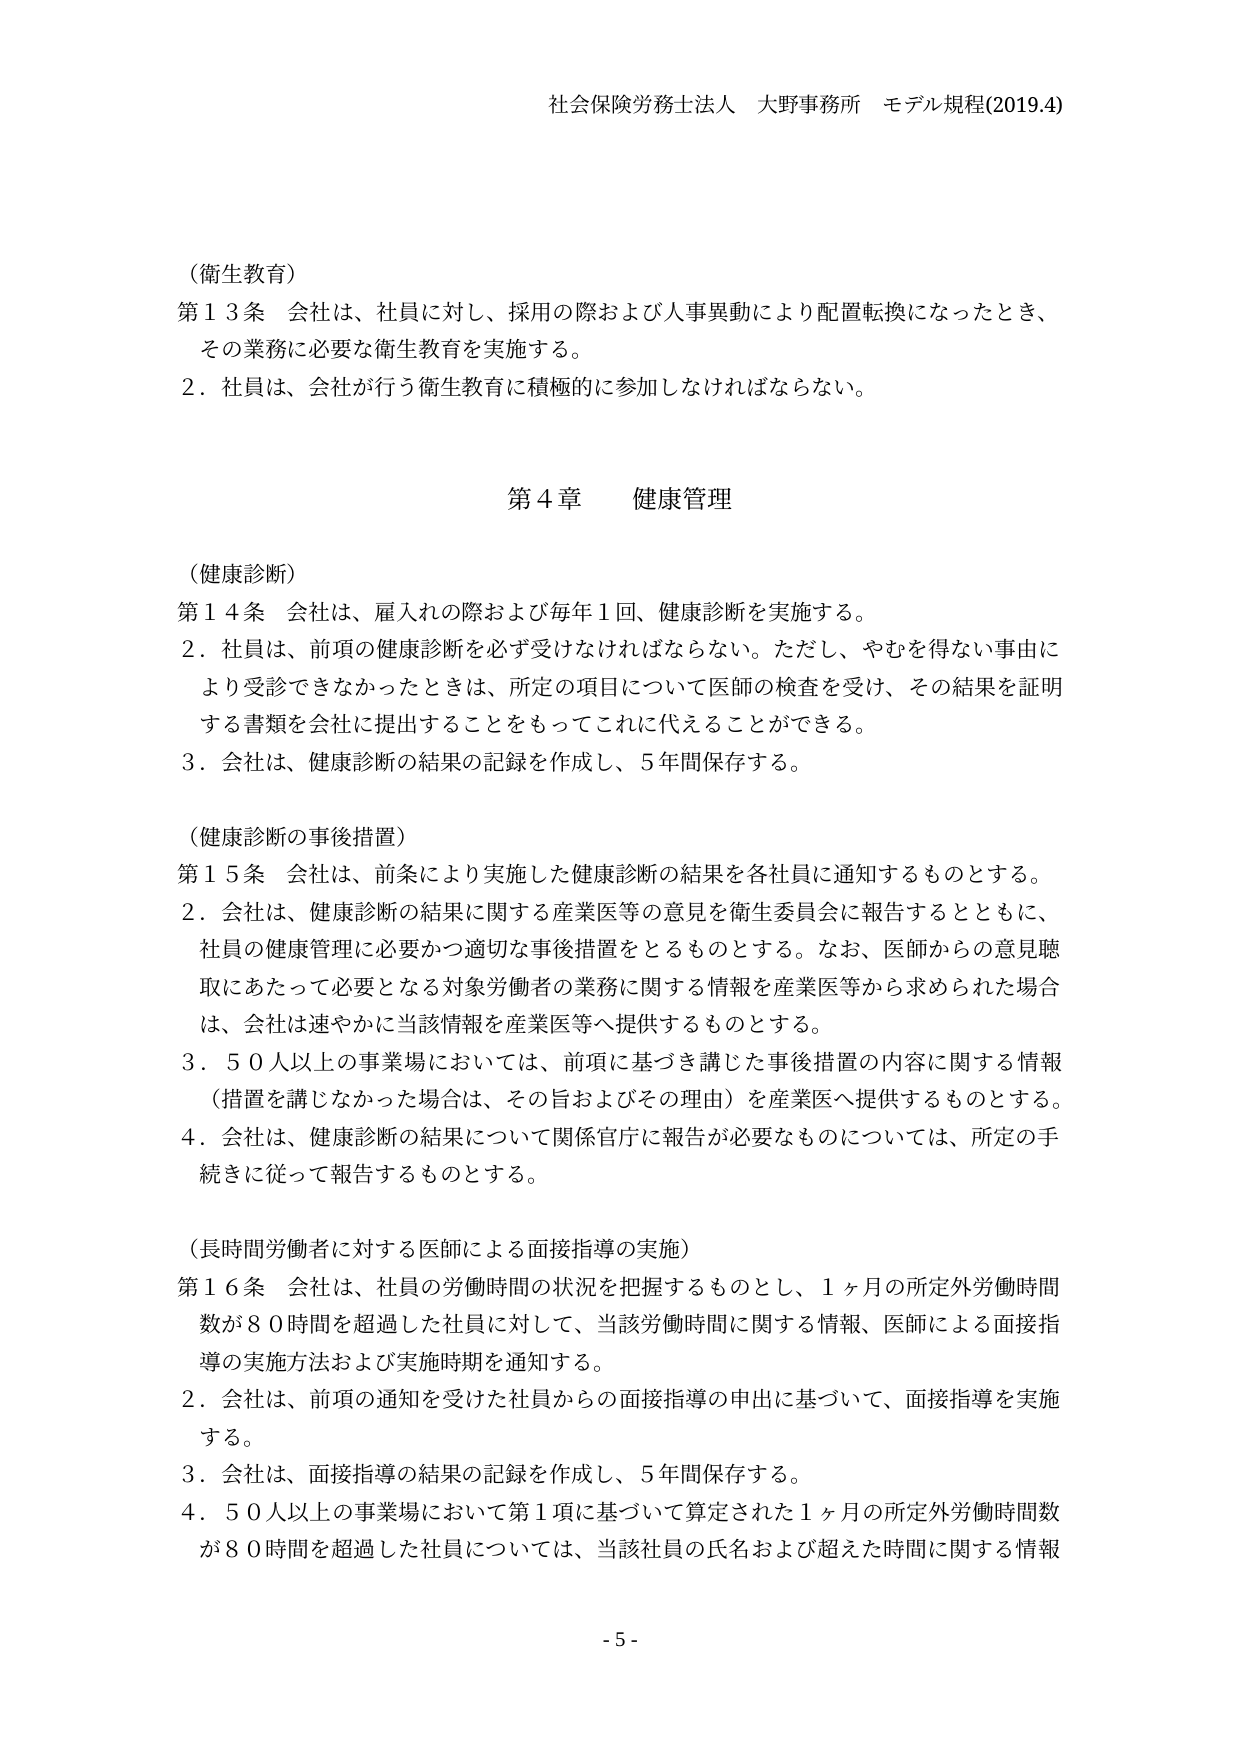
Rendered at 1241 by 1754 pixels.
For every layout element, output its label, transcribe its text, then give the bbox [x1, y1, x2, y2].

text 第１４条 会社は、雇入れの際および毎年１回、健康診断を実施する。 [177, 592, 1063, 629]
text （健康診断の事後措置） [177, 817, 1063, 854]
text 第１３条 会社は、社員に対し、採用の際および人事異動により配置転換になったとき、その業務に必要な衛生教育を実施する。 [177, 292, 1063, 367]
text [177, 1492, 1063, 1567]
text ２．社員は、会社が行う衛生教育に積極的に参加しなければならない。 [177, 367, 1063, 404]
text ３．会社は、面接指導の結果の記録を作成し、５年間保存する。 [177, 1454, 1063, 1492]
text ３．会社は、健康診断の結果の記録を作成し、５年間保存する。 [177, 742, 1063, 779]
text ２．社員は、前項の健康診断を必ず受けなければならない。ただし、やむを得ない事由により受診できなかったときは、所定の項目について医師の検査を受け、その結果を証明する書類を会社に提出することをもってこれに代えることができる。 [177, 629, 1063, 742]
text ２．会社は、健康診断の結果に関する産業医等の意見を衛生委員会に報告するとともに、社員の健康管理に必要かつ適切な事後措置をとるものとする。なお、医師からの意見聴取にあたって必要となる対象労働者の業務に関する情報を産業医等から求められた場合は、会社は速やかに当該情報を産業医等へ提供するものとする。 [177, 892, 1063, 1042]
text 第１５条 会社は、前条により実施した健康診断の結果を各社員に通知するものとする。 [177, 854, 1063, 892]
text （衛生教育） [177, 254, 1063, 292]
text ２．会社は、前項の通知を受けた社員からの面接指導の申出に基づいて、面接指導を実施する。 [177, 1379, 1063, 1454]
text ３．５０人以上の事業場においては、前項に基づき講じた事後措置の内容に関する情報（措置を講じなかった場合は、その旨およびその理由）を産業医へ提供するものとする。 [177, 1042, 1063, 1117]
text 第４章 健康管理 [177, 479, 1063, 517]
text ４．会社は、健康診断の結果について関係官庁に報告が必要なものについては、所定の手続きに従って報告するものとする。 [177, 1117, 1063, 1192]
text （健康診断） [177, 554, 1063, 592]
text （長時間労働者に対する医師による面接指導の実施） [177, 1229, 1063, 1267]
text 第１６条 会社は、社員の労働時間の状況を把握するものとし、１ヶ月の所定外労働時間数が８０時間を超過した社員に対して、当該労働時間に関する情報、医師による面接指導の実施方法および実施時期を通知する。 [177, 1267, 1063, 1379]
